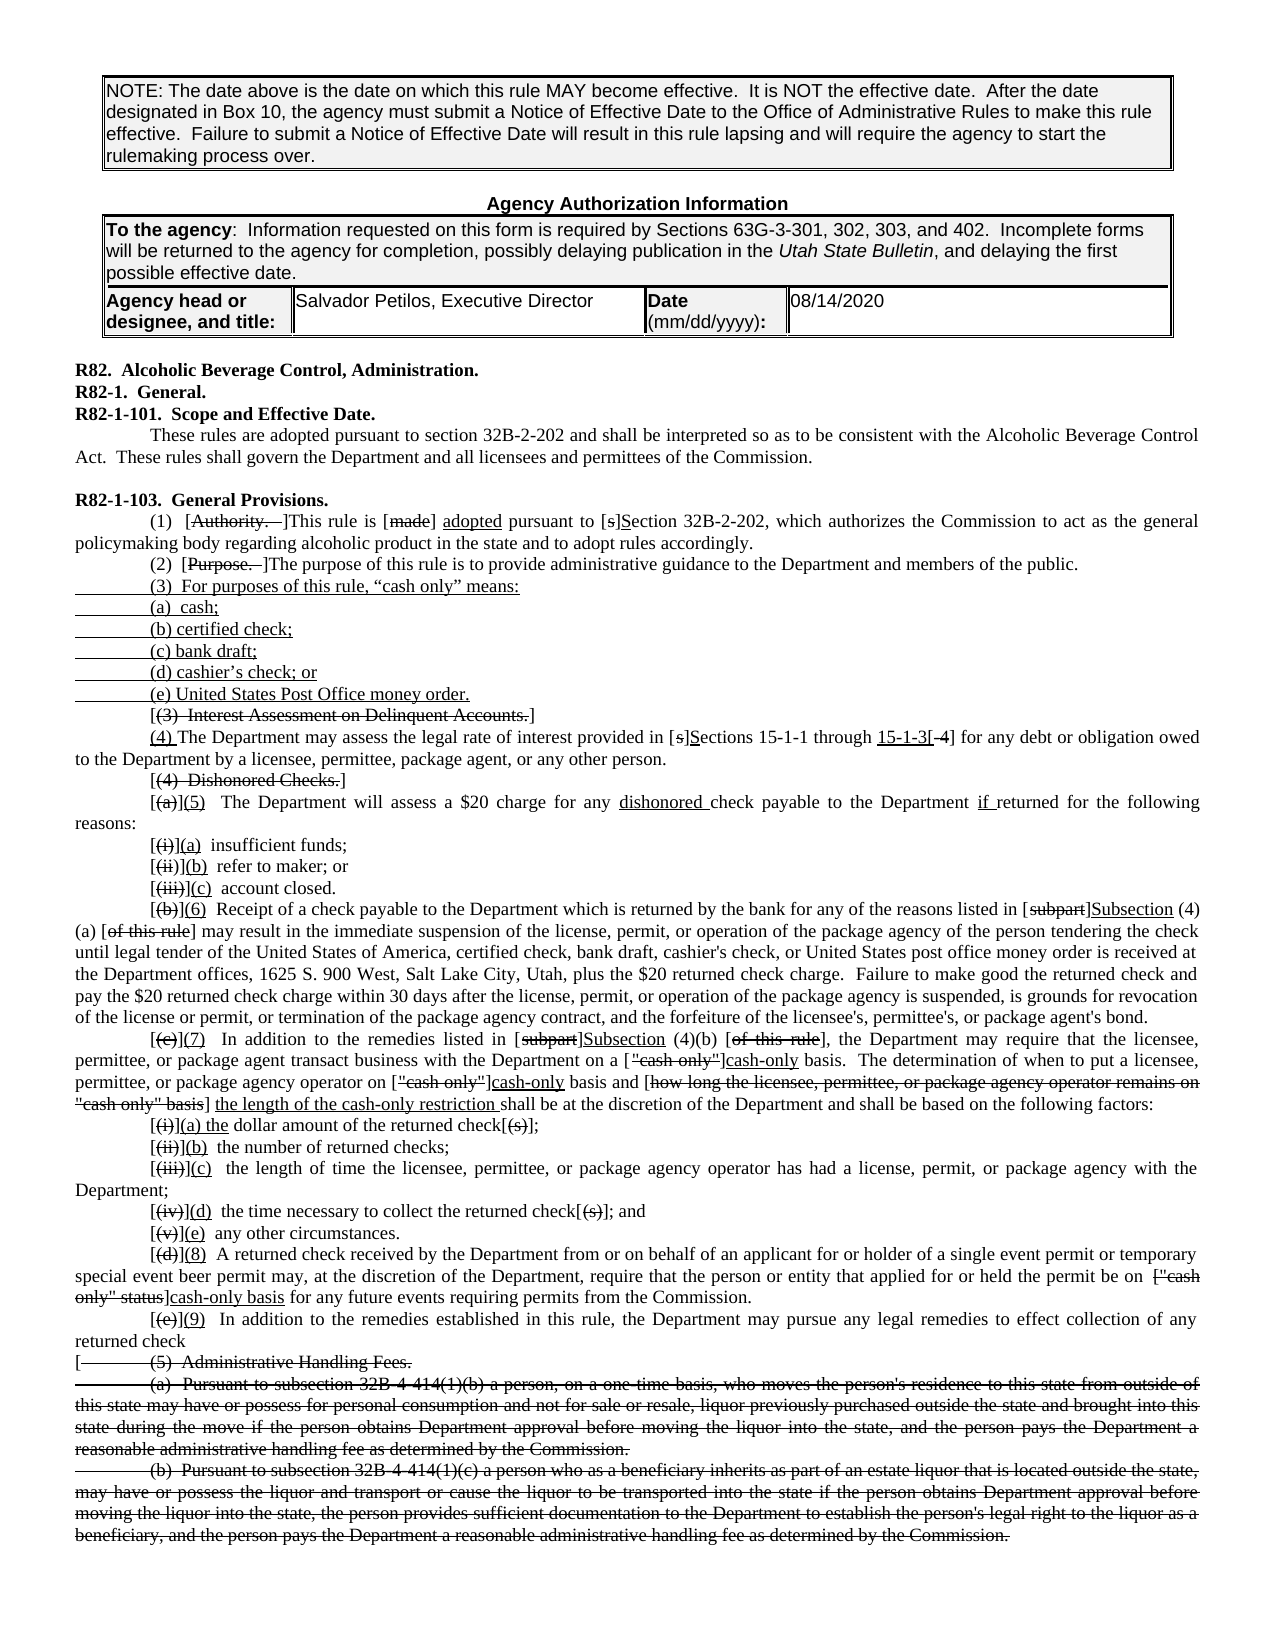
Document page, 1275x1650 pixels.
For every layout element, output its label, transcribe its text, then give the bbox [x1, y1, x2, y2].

text [(iii)](c) account closed. [75, 877, 1200, 898]
text [(e)](9) In addition to the remedies established in this rule, the Department may pursue any legal remedies to effect collection of any returned check [75, 1308, 1200, 1351]
text [(3) Interest Assessment on Delinquent Accounts.] [75, 704, 1200, 726]
text (b) certified check; [75, 618, 1200, 639]
text (2) [Purpose. ]The purpose of this rule is to provide administrative guidance to the Department and members of the public. [75, 553, 1200, 575]
text (b) Pursuant to subsection 32B-4-414(1)(c) a person who as a beneficiary inherits as part of an estate liquor that is located outside the state, may have or possess the liquor and transport or cause the liquor to be transported into the state if the person obtains Department approval before moving the liquor into the state, the person provides sufficient documentation to the Department to establish the person's legal right to the liquor as a beneficiary, and the person pays the Department a reasonable administrative handling fee as determined by the Commission. [75, 1493, 1200, 1545]
text (c) bank draft; [75, 639, 1200, 661]
text [(i)](a) the dollar amount of the returned check[(s)]; [75, 1114, 1200, 1136]
text (e) United States Post Office money order. [75, 683, 1200, 704]
text These rules are adopted pursuant to section 32B-2-202 and shall be interpreted so as to be consistent with the Alcoholic Beverage Control Act. These rules shall govern the Department and all licensees and permittees of the Commission. [75, 424, 1200, 467]
text (d) cashier’s check; or [75, 661, 1200, 683]
table_cell NOTE: The date above is the date on which this rule MAY become effective. It is NOT the effective date. After the date designated in Box 10, the agency must submit a Notice of Effective Date to the Office of Administrative Rules to make this rule effective. Failure to submit a Notice of Effective Date will result in this rule lapsing and will require the agency to start the rulemaking process over. [105, 78, 1170, 168]
text Agency Authorization Information [75, 192, 1200, 214]
text [(iv)](d) the time necessary to collect the returned check[(s)]; and [75, 1200, 1200, 1222]
text (4) The Department may assess the legal rate of interest provided in [s]Sections 15-1-1 through 15-1-3[-4] for any debt or obligation owed to the Department by a licensee, permittee, package agent, or any other person. [75, 726, 1200, 769]
text [(a)](5) The Department will assess a $20 charge for any dishonored check payable to the Department if returned for the following reasons: [75, 791, 1200, 834]
text [(b)](6) Receipt of a check payable to the Department which is returned by the bank for any of the reasons listed in [subpart]Subsection (4)(a) [of this rule] may result in the immediate suspension of the license, permit, or operation of the package agency of the person tendering the check until legal tender of the United States of America, certified check, bank draft, cashier's check, or United States post office money order is received at the Department offices, 1625 S. 900 West, Salt Lake City, Utah, plus the $20 returned check charge. Failure to make good the returned check and pay the $20 returned check charge within 30 days after the license, permit, or operation of the package agency is suspended, is grounds for revocation of the license or permit, or termination of the package agency contract, and the forfeiture of the licensee's, permittee's, or package agent's bond. [75, 898, 1200, 1028]
table_cell Salvador Petilos, Executive Director [293, 288, 645, 334]
text [(v)](e) any other circumstances. [75, 1222, 1200, 1243]
text (b) Pursuant to subsection 32B-4-414(1)(c) a person who as a beneficiary inherits as part of an estate liquor that is located outside the state, may have or possess the liquor and transport or cause the liquor to be transported into the state if the person obtains Department approval before moving the liquor into the state, the person provides sufficient documentation to the Department to establish the person's legal right to the liquor as a beneficiary, and the person pays the Department a reasonable administrative handling fee as determined by the Commission. [75, 1459, 1200, 1492]
text R82-1-101. Scope and Effective Date. [75, 402, 1200, 424]
text [ (5) Administrative Handling Fees. [75, 1351, 1200, 1373]
text [(iii)](c) the length of time the licensee, permittee, or package agency operator has had a license, permit, or package agency with the Department; [75, 1157, 1200, 1200]
text [(ii)](b) refer to maker; or [75, 855, 1200, 877]
table_cell Agency head or designee, and title: [105, 285, 293, 334]
text [(ii)](b) the number of returned checks; [75, 1136, 1200, 1157]
text R82. Alcoholic Beverage Control, Administration. [75, 359, 1200, 381]
text R82-1. General. [75, 381, 1200, 402]
text (a) cash; [75, 596, 1200, 618]
table_cell Date (mm/dd/yyyy): [645, 287, 788, 334]
table_header To the agency: Information requested on this form is required by Sections 63G-3-301, 302, 303, and 402. Incomplete forms will be returned to the agency for completion, possibly delaying publication in the Utah State Bulletin, and delaying the first possible effective date. [105, 217, 1170, 285]
text R82-1-103. General Provisions. [75, 489, 1200, 510]
text [(4) Dishonored Checks.] [75, 769, 1200, 791]
table_cell 08/14/2020 [788, 285, 1170, 334]
text [(i)](a) insufficient funds; [75, 834, 1200, 855]
text [(c)](7) In addition to the remedies listed in [subpart]Subsection (4)(b) [of this rule], the Department may require that the licensee, permittee, or package agent transact business with the Department on a ["cash only"]cash-only basis. The determination of when to put a licensee, permittee, or package agency operator on ["cash only"]cash-only basis and [how long the licensee, permittee, or package agency operator remains on "cash only" basis] the length of the cash-only restriction shall be at the discretion of the Department and shall be based on the following factors: [75, 1028, 1200, 1114]
text (3) For purposes of this rule, “cash only” means: [75, 575, 1200, 596]
text (a) Pursuant to subsection 32B-4-414(1)(b) a person, on a one-time basis, who moves the person's residence to this state from outside of this state may have or possess for personal consumption and not for sale or resale, liquor previously purchased outside the state and brought into this state during the move if the person obtains Department approval before moving the liquor into the state, and the person pays the Department a reasonable administrative handling fee as determined by the Commission. [75, 1407, 1200, 1459]
text (1) [Authority. ]This rule is [made] adopted pursuant to [s]Section 32B-2-202, which authorizes the Commission to act as the general policymaking body regarding alcoholic product in the state and to adopt rules accordingly. [75, 510, 1200, 553]
text [(d)](8) A returned check received by the Department from or on behalf of an applicant for or holder of a single event permit or temporary special event beer permit may, at the discretion of the Department, require that the person or entity that applied for or held the permit be on ["cash only" status]cash-only basis for any future events requiring permits from the Commission. [75, 1243, 1200, 1308]
